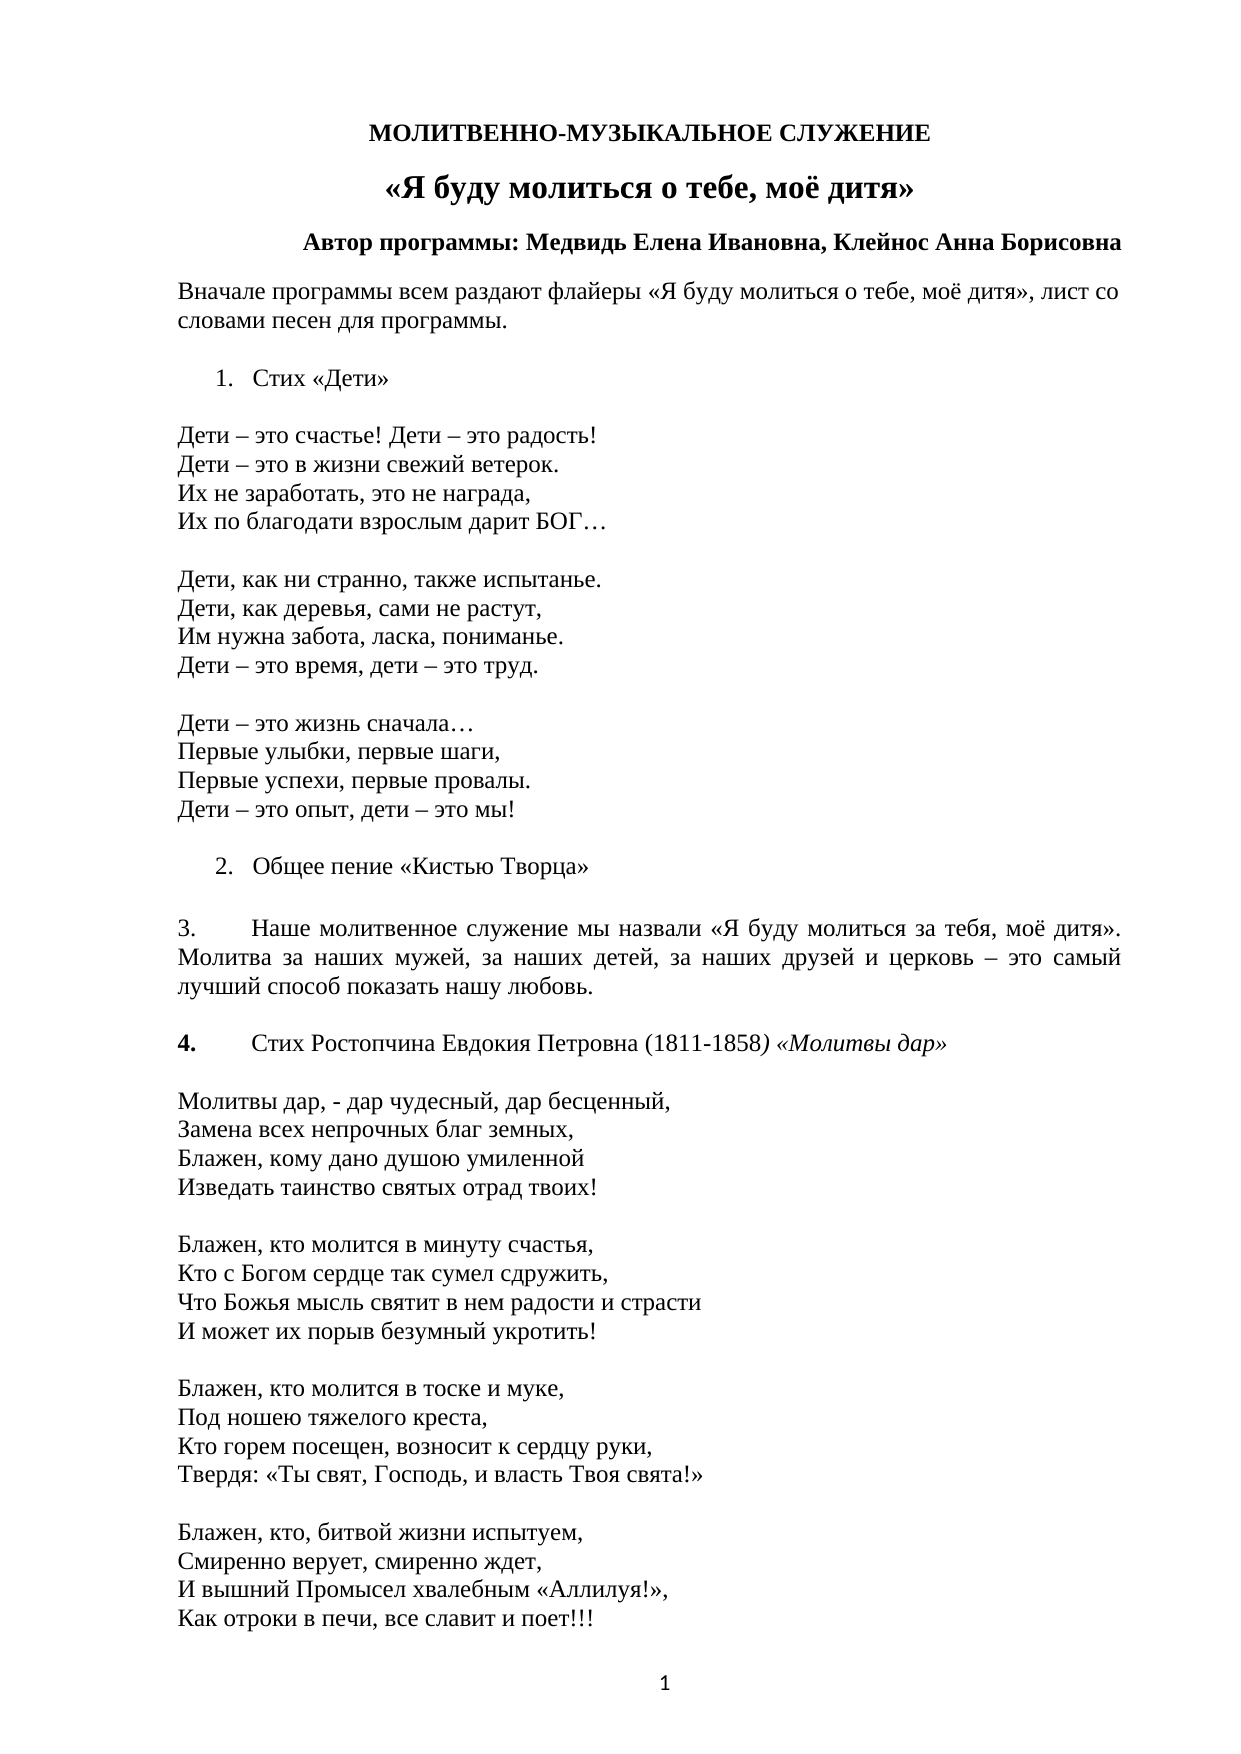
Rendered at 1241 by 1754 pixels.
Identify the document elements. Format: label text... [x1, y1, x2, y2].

text И вышний Промысел хвалебным «Аллилуя!», [177, 1574, 1122, 1603]
text Дети, как ни странно, также испытанье. [177, 564, 1122, 593]
text И может их порыв безумный укротить! [177, 1316, 1122, 1344]
list Вначале программы всем раздают флайеры «Я буду молиться о тебе, моё дитя», лист со словами песен для программы. [177, 276, 1122, 334]
text Их по благодати взрослым дарит БОГ… [177, 506, 1122, 535]
text Дети – это жизнь сначала… [177, 708, 1122, 736]
text «Я буду молиться о тебе, моё дитя» [177, 168, 1122, 206]
text Смиренно верует, смиренно ждет, [177, 1546, 1122, 1574]
text Первые успехи, первые провалы. [177, 765, 1122, 794]
text Блажен, кому дано душою умиленной [177, 1143, 1122, 1172]
text Им нужна забота, ласка, пониманье. [177, 621, 1122, 650]
text Блажен, кто молится в минуту счастья, [177, 1229, 1122, 1258]
text Дети – это счастье! Дети – это радость! [177, 420, 1122, 449]
list Стих «Дети» [215, 363, 1122, 391]
text Блажен, кто молится в тоске и муке, [177, 1373, 1122, 1402]
text Автор программы: Медвидь Елена Ивановна, Клейнос Анна Борисовна [177, 227, 1122, 256]
text Дети – это в жизни свежий ветерок. [177, 449, 1122, 478]
text МОЛИТВЕННО-МУЗЫКАЛЬНОЕ СЛУЖЕНИЕ [177, 118, 1122, 147]
list Стих Ростопчина Евдокия Петровна (1811-1858) «Молитвы дар» [177, 1028, 1122, 1057]
list Наше молитвенное служение мы назвали «Я буду молиться за тебя, моё дитя». Молитва за наших мужей, за наших детей, за наших друзей и церковь – это самый лучший способ показать нашу любовь. [177, 913, 1122, 999]
text Твердя: «Ты свят, Господь, и власть Твоя свята!» [177, 1459, 1122, 1488]
text Кто с Богом сердце так сумел сдружить, [177, 1258, 1122, 1287]
text Под ношею тяжелого креста, [177, 1402, 1122, 1431]
text Дети – это время, дети – это труд. [177, 650, 1122, 679]
text Дети – это опыт, дети – это мы! [177, 794, 1122, 823]
text Кто горем посещен, возносит к сердцу руки, [177, 1431, 1122, 1459]
text Замена всех непрочных благ земных, [177, 1114, 1122, 1143]
text Изведать таинство святых отрад твоих! [177, 1172, 1122, 1201]
text Молитвы дар, - дар чудесный, дар бесценный, [177, 1086, 1122, 1114]
text Что Божья мысль святит в нем радости и страсти [177, 1287, 1122, 1316]
list Общее пение «Кистью Творца» [215, 851, 1122, 880]
text Блажен, кто, битвой жизни испытуем, [177, 1517, 1122, 1546]
text Дети, как деревья, сами не растут, [177, 593, 1122, 621]
text Как отроки в печи, все славит и поет!!! [177, 1603, 1122, 1632]
text Их не заработать, это не награда, [177, 478, 1122, 506]
text Первые улыбки, первые шаги, [177, 736, 1122, 765]
